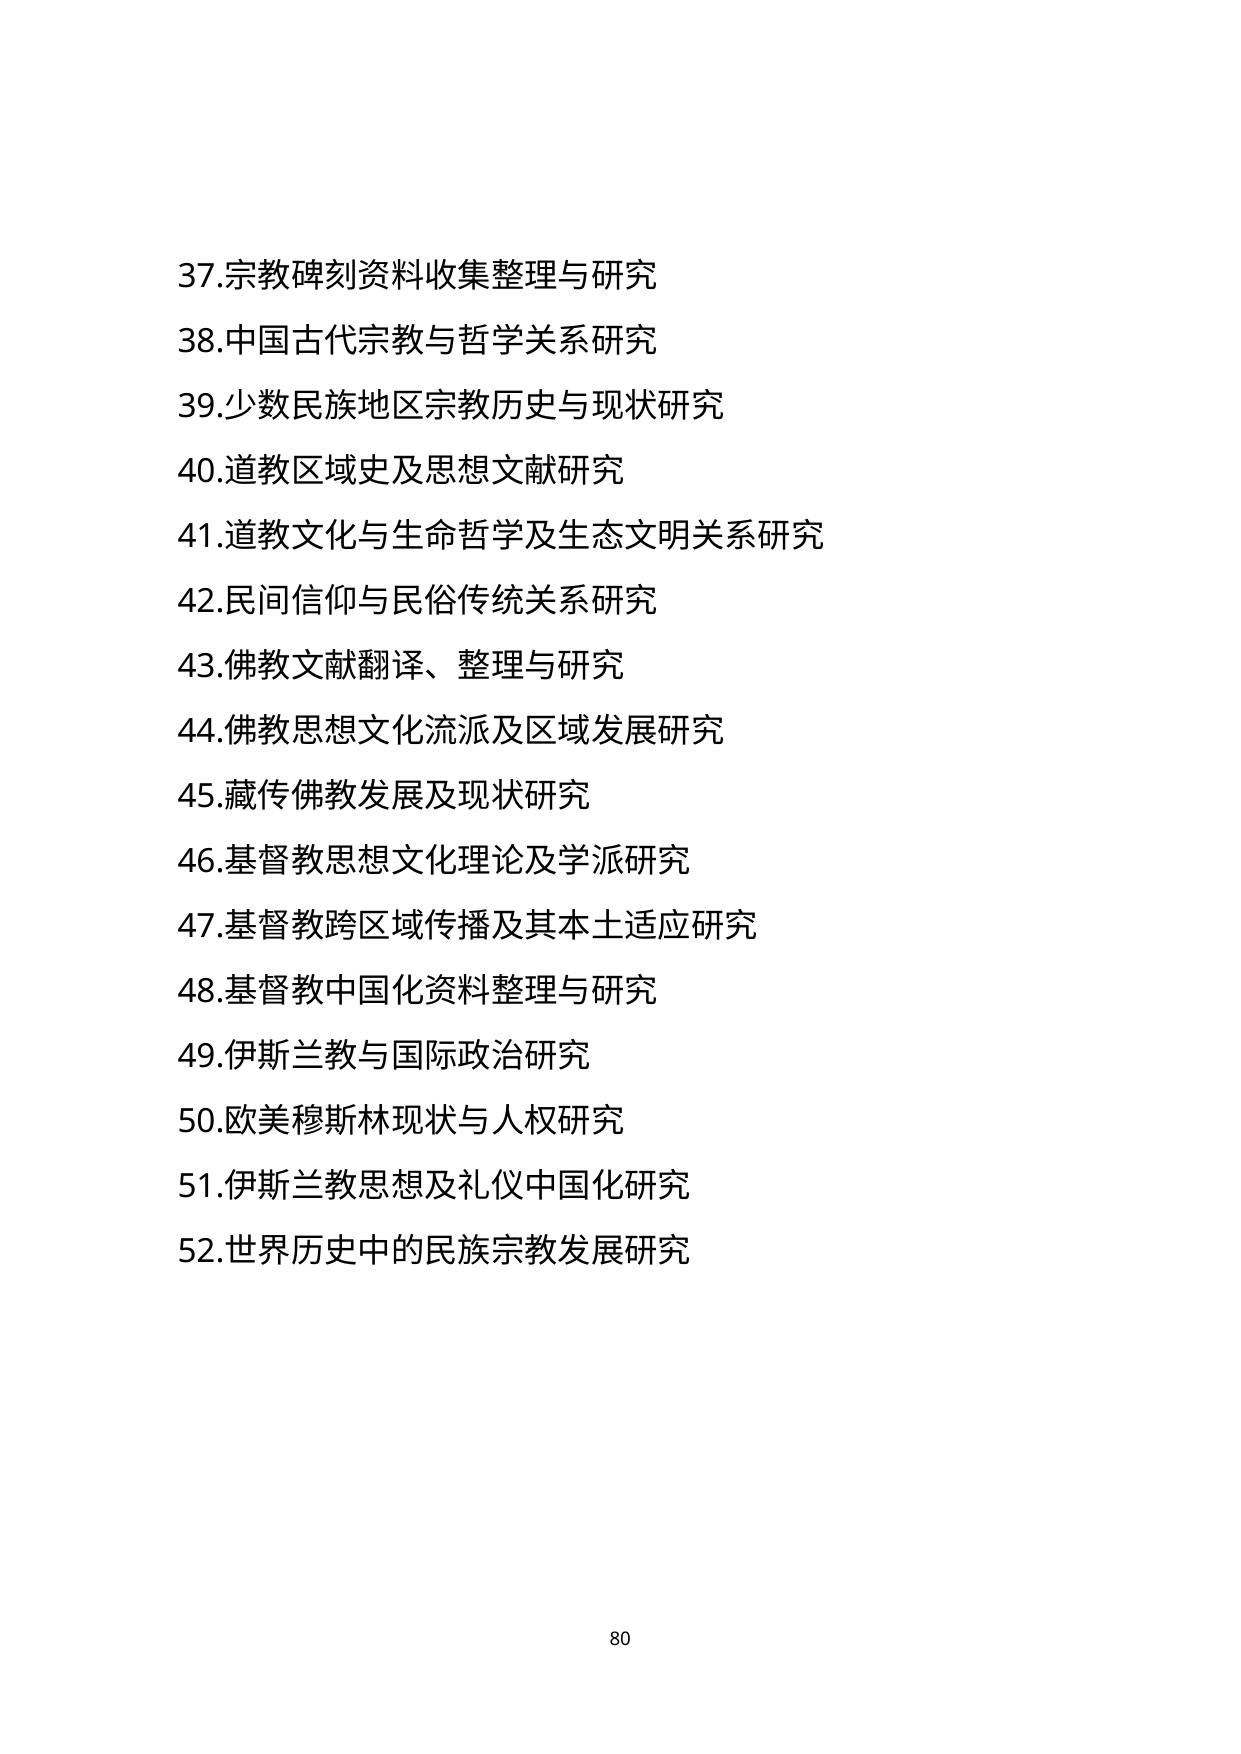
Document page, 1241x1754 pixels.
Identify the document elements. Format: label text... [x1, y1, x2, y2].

text 38.中国古代宗教与哲学关系研究 [177, 305, 1063, 370]
text 48.基督教中国化资料整理与研究 [177, 955, 1063, 1020]
text 41.道教文化与生命哲学及生态文明关系研究 [177, 500, 1063, 565]
text 47.基督教跨区域传播及其本土适应研究 [177, 890, 1063, 955]
text 39.少数民族地区宗教历史与现状研究 [177, 370, 1063, 435]
text 49.伊斯兰教与国际政治研究 [177, 1020, 1063, 1085]
text 37.宗教碑刻资料收集整理与研究 [177, 240, 1063, 305]
text 46.基督教思想文化理论及学派研究 [177, 825, 1063, 890]
text 42.民间信仰与民俗传统关系研究 [177, 565, 1063, 630]
text 50.欧美穆斯林现状与人权研究 [177, 1085, 1063, 1150]
text 40.道教区域史及思想文献研究 [177, 435, 1063, 500]
text 51.伊斯兰教思想及礼仪中国化研究 [177, 1150, 1063, 1215]
text 52.世界历史中的民族宗教发展研究 [177, 1215, 1063, 1280]
text 44.佛教思想文化流派及区域发展研究 [177, 695, 1063, 760]
text 43.佛教文献翻译、整理与研究 [177, 630, 1063, 695]
text 45.藏传佛教发展及现状研究 [177, 760, 1063, 825]
